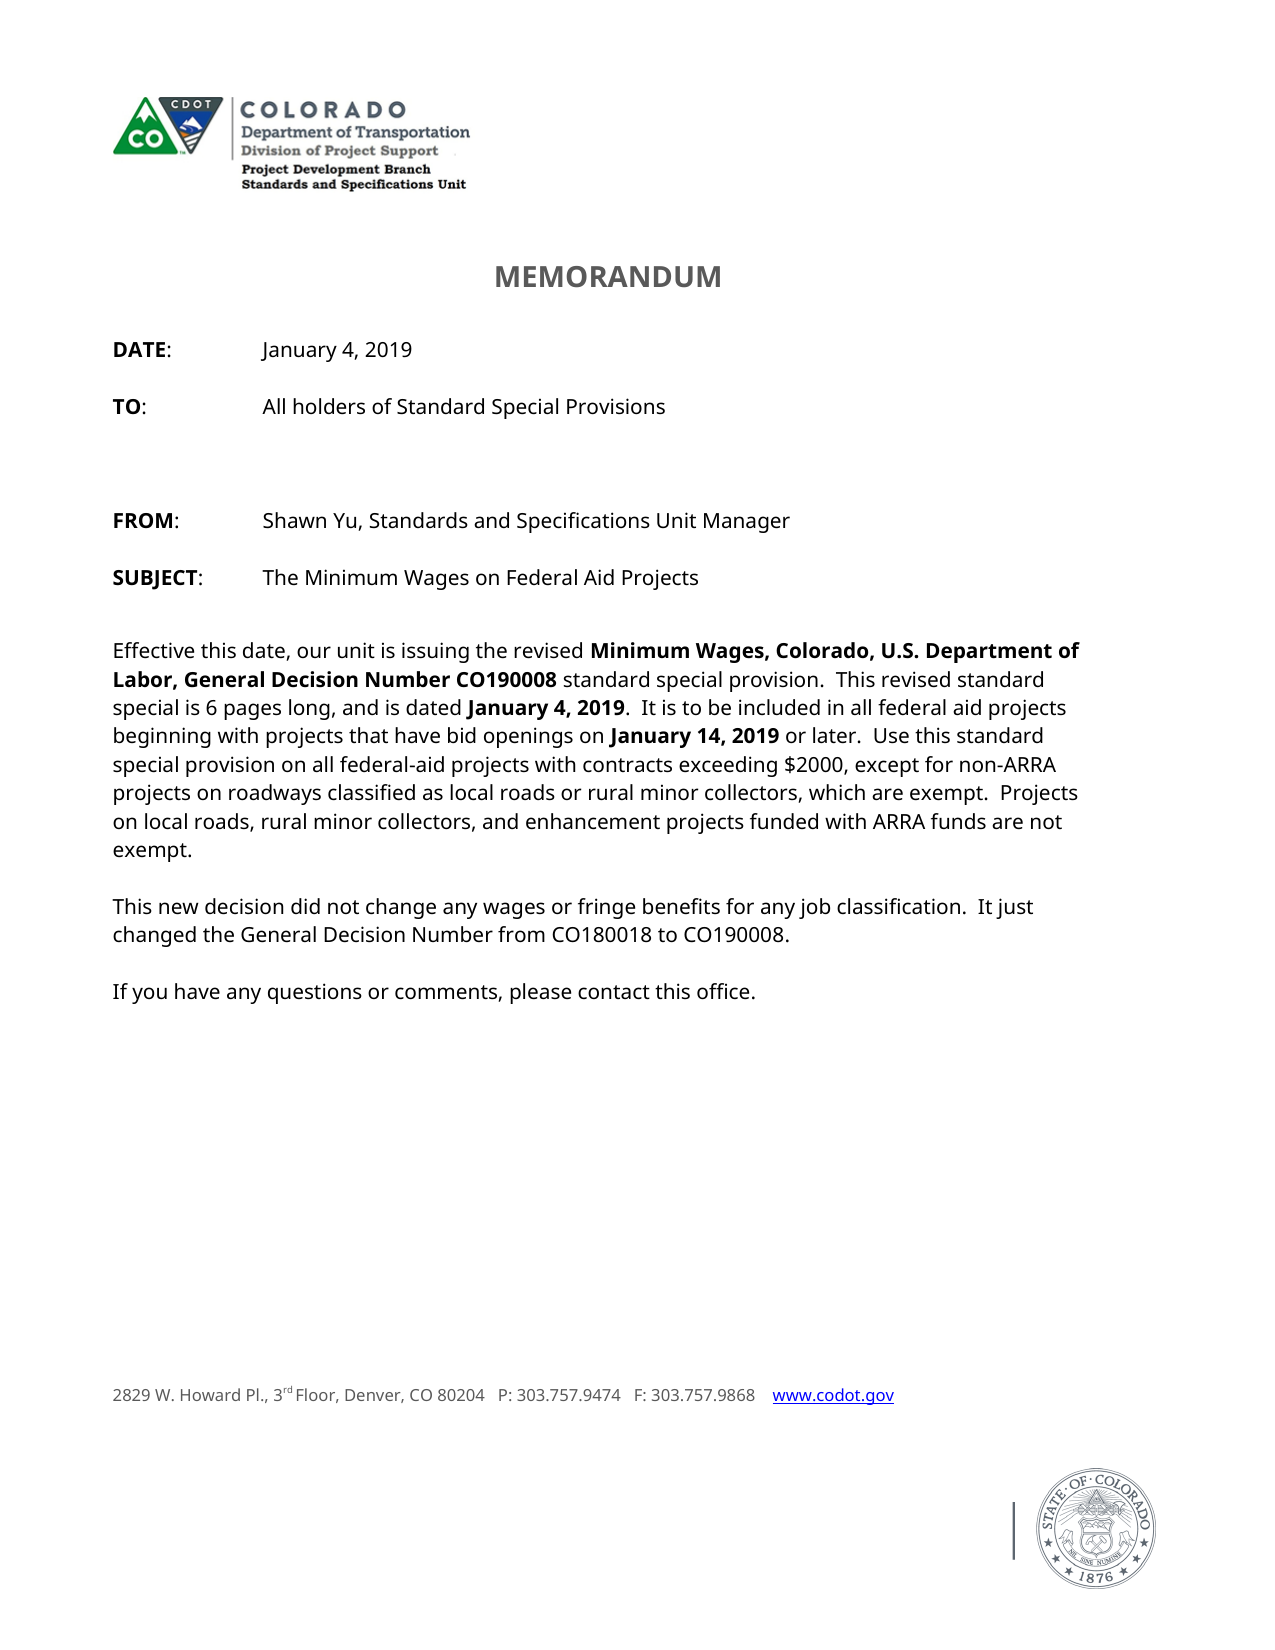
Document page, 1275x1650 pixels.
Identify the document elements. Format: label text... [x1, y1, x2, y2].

picture [1036, 1468, 1156, 1589]
text Effective this date, our unit is issuing the revised Minimum Wages, Colorado, U.S. Department of Labor, General Decision Number CO190008 standard special provision. This revised standard special is 6 pages long, and is dated January 4, 2019. It is to be included in all federal aid projects beginning with projects that have bid openings on January 14, 2019 or later. Use this standard special provision on all federal-aid projects with contracts exceeding $2000, except for non-ARRA projects on roadways classified as local roads or rural minor collectors, which are exempt. Projects on local roads, rural minor collectors, and enhancement projects funded with ARRA funds are not exempt. [112, 636, 1107, 864]
text DATE: January 4, 2019 [112, 335, 1107, 364]
text FROM: Shawn Yu, Standards and Specifications Unit Manager [112, 506, 1107, 534]
text SUBJECT: The Minimum Wages on Federal Aid Projects [112, 563, 1107, 591]
text If you have any questions or comments, please contact this office. [112, 977, 1107, 1006]
picture [112, 97, 475, 194]
text This new decision did not change any wages or fringe benefits for any job classification. It just changed the General Decision Number from CO180018 to CO190008. [112, 892, 1107, 949]
text TO: All holders of Standard Special Provisions [112, 392, 1107, 421]
